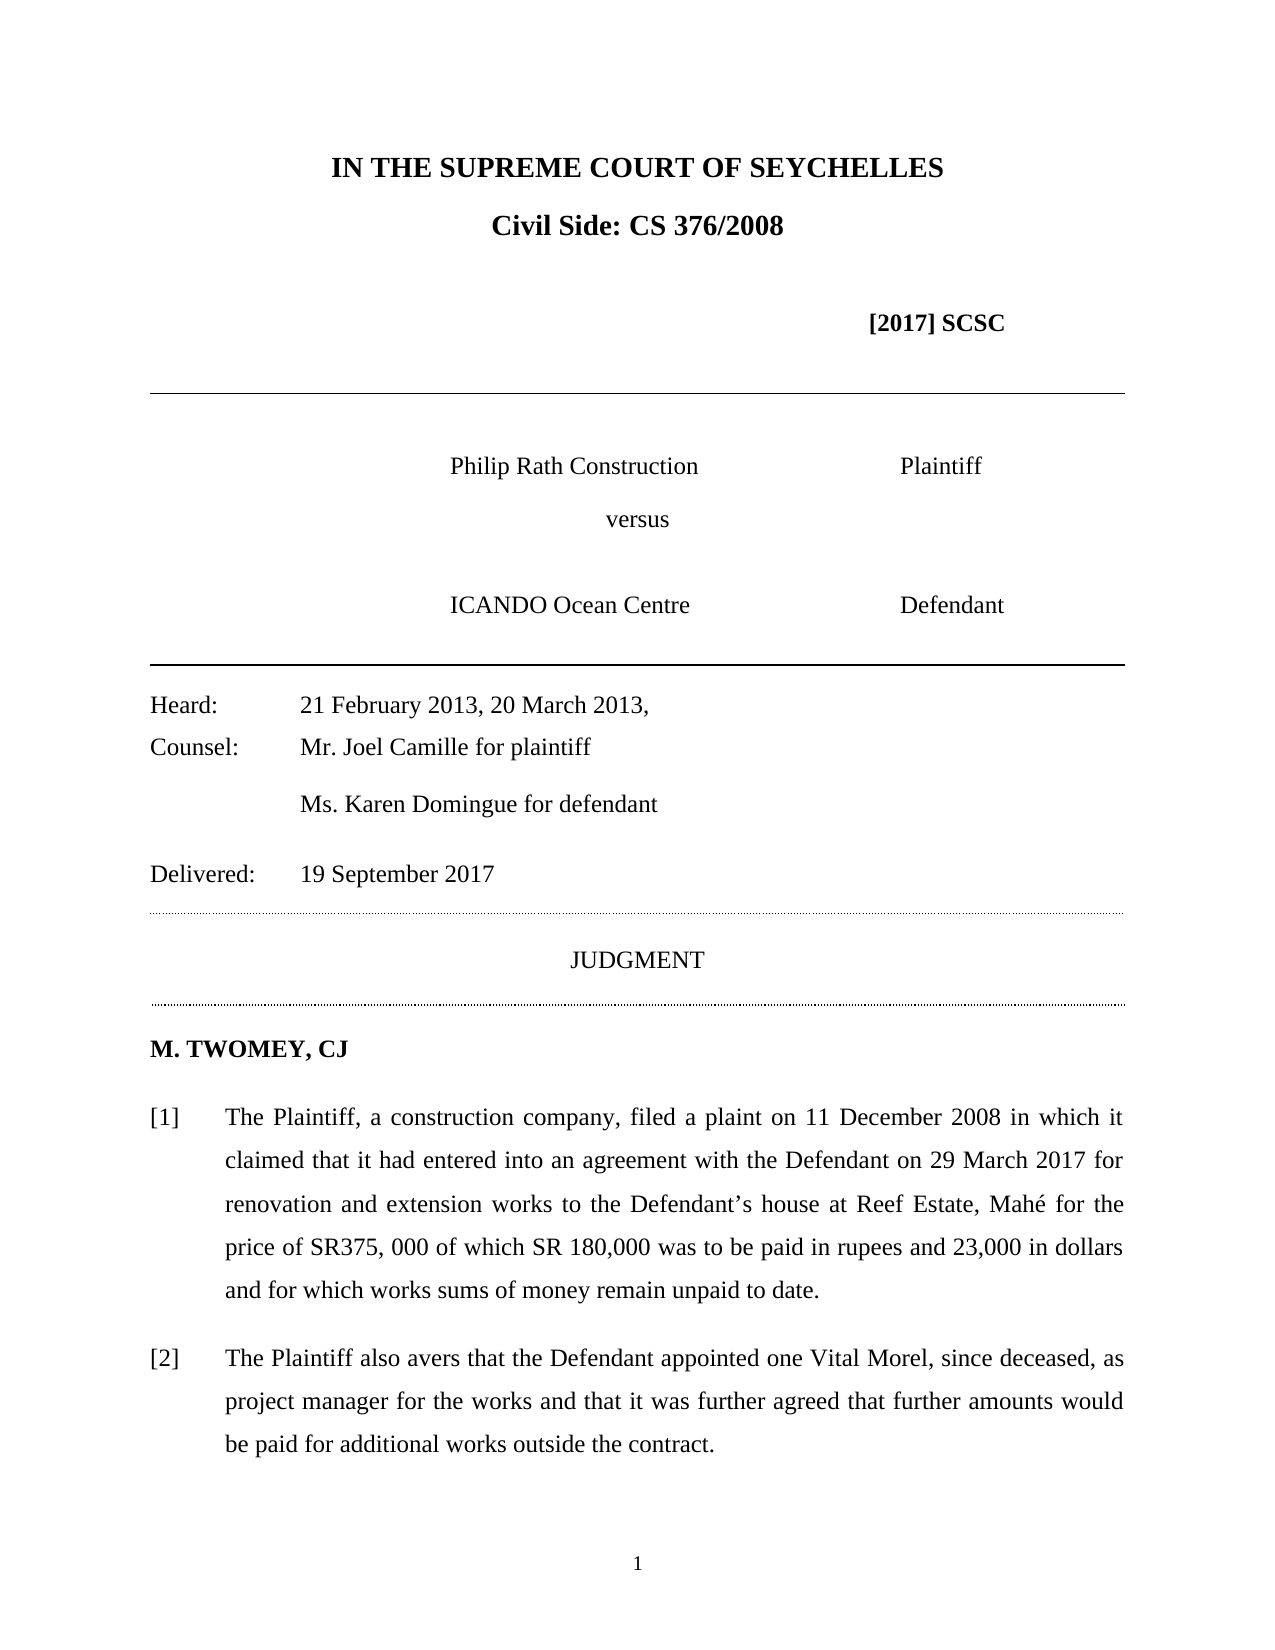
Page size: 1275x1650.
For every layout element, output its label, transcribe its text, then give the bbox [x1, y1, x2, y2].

text Delivered: 19 September 2017 [150, 859, 1125, 888]
text ICANDO Ocean Centre [375, 591, 1125, 619]
text [2017] SCSC [825, 308, 1125, 337]
text Ms. Karen Domingue for [150, 789, 1125, 818]
text The Plaintiff also avers that the Defendant appointed one Vital Morel, since deceased, as project manager for the works and that it was further agreed that further amounts would be paid for additional works outside the contract. [150, 1343, 1125, 1458]
text IN THE SUPREME COURT OF SEYCHELLES [150, 150, 1125, 183]
text Heard: 21 February 2013, 20 March 2013, [150, 691, 1125, 719]
list M. TWOMEY, CJ [150, 1034, 1125, 1063]
text Philip Rath Construction [375, 451, 1125, 480]
text Civil Side: 376/2008 [150, 208, 1125, 242]
text Counsel: Mr. Joel Camille for [150, 732, 1125, 761]
text The Plaintiff, a construction company, filed a plaint on 11 December 2008 in which it claimed that it had entered into an agreement with the Defendant on 29 March 2017 for renovation and extension works to the Defendant’s house at Reef Estate, Mahé for the price of SR375, 000 of which SR 180,000 was to be paid in rupees and 23,000 in dollars and for which works sums of money remain unpaid to date. [150, 1102, 1125, 1304]
text versus [150, 504, 1125, 533]
